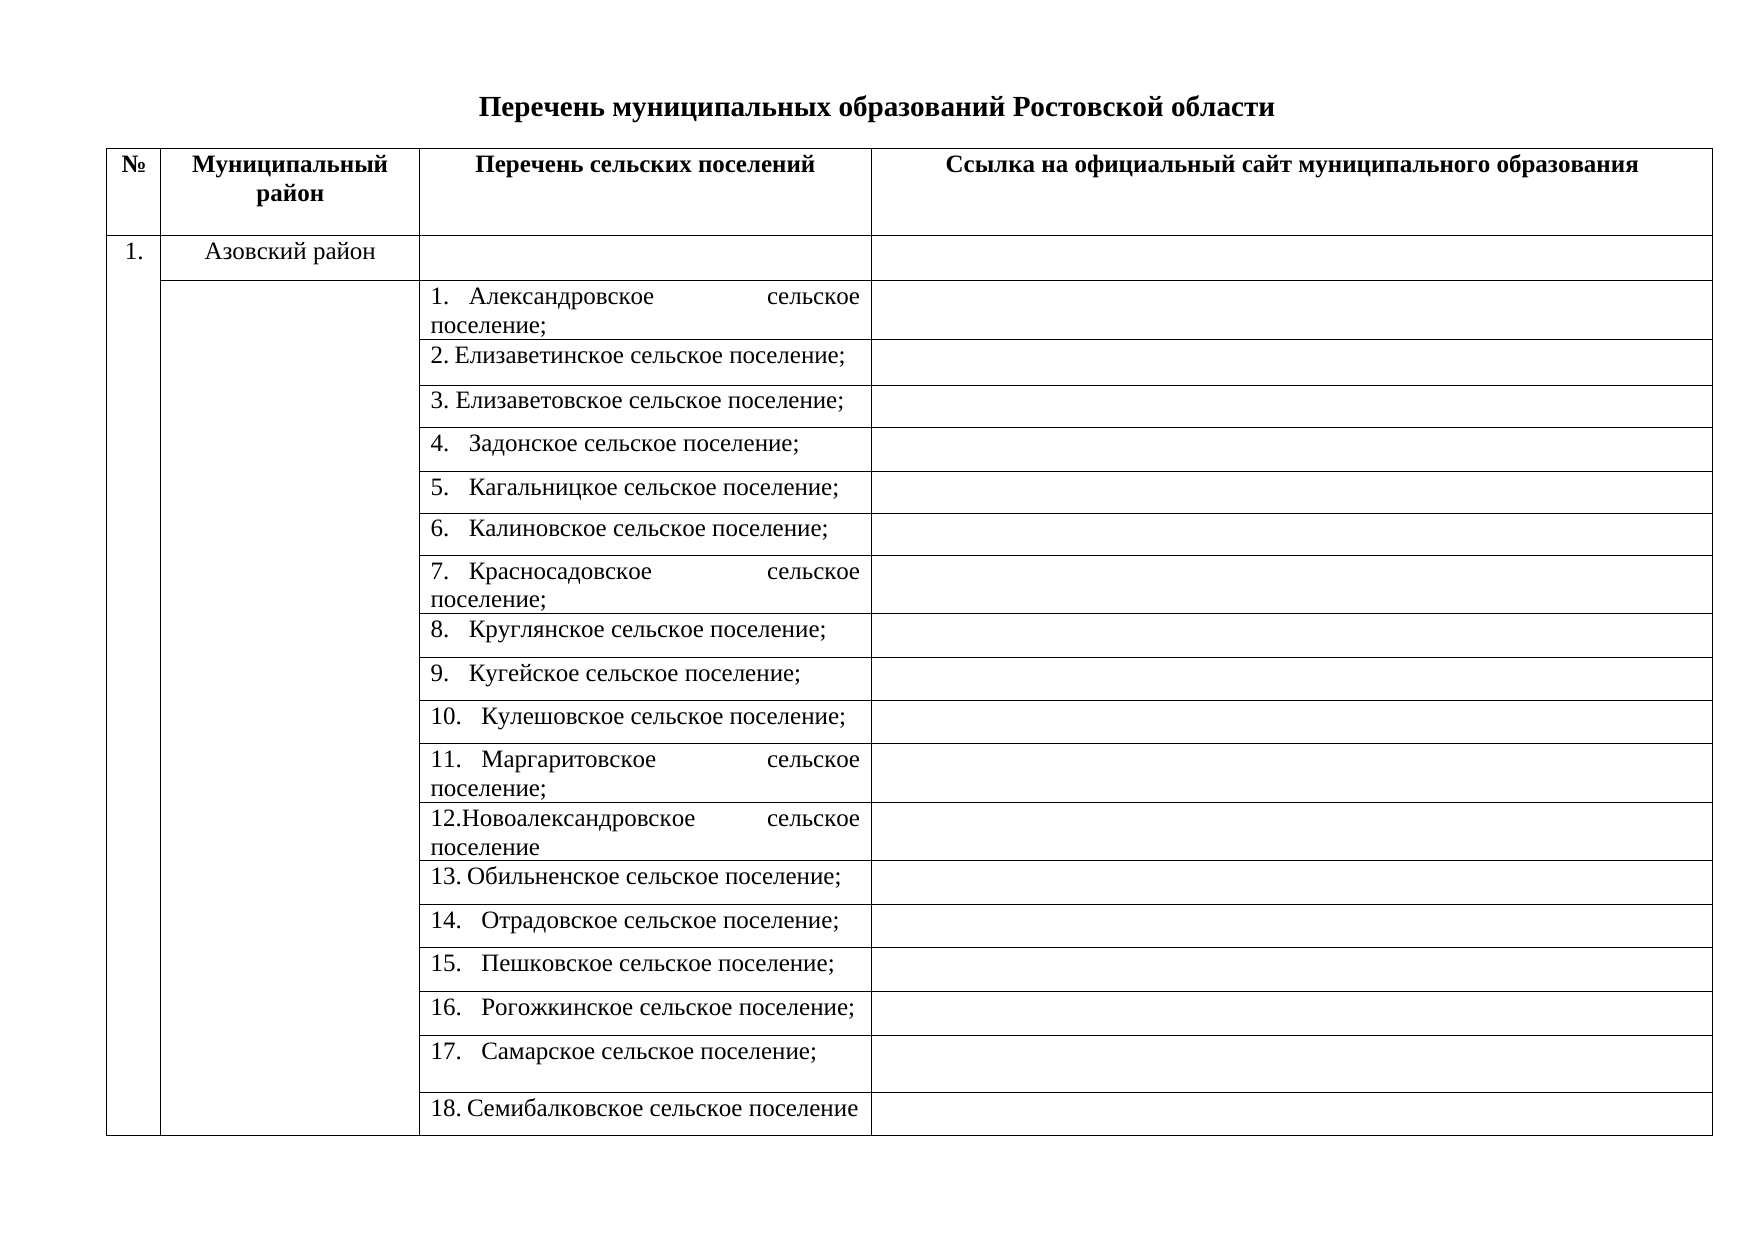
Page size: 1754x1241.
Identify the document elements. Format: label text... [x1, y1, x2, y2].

table_cell [872, 861, 1712, 904]
table_cell [872, 658, 1712, 700]
table_header Ссылка на официальный сайт муниципального образования [872, 149, 1712, 235]
table_cell 10.Кулешовское сельское поселение; [420, 701, 871, 743]
table_cell 1.Александровское сельское поселение; [420, 281, 871, 339]
table_cell [420, 236, 871, 280]
table_cell 4.Задонское сельское поселение; [420, 428, 871, 471]
table_cell [872, 744, 1712, 802]
table_cell [872, 1093, 1712, 1134]
table_cell 2. Елизаветинское сельское поселение; [420, 340, 871, 384]
table_cell 12.Новоалександровское сельское поселение [420, 803, 871, 860]
table_cell [872, 948, 1712, 991]
table_cell [872, 1036, 1712, 1092]
table_cell 8.Круглянское сельское поселение; [420, 614, 871, 657]
table_cell 18. Семибалковское сельское поселение [420, 1093, 871, 1134]
table_header Перечень сельских поселений [420, 149, 871, 235]
table_cell [872, 992, 1712, 1035]
table_cell 14.Отрадовское сельское поселение; [420, 905, 871, 947]
table_cell 3. Елизаветовское сельское поселение; [420, 386, 871, 427]
table_cell [872, 472, 1712, 512]
table_cell Азовский район [161, 236, 419, 280]
table_cell 9.Кугейское сельское поселение; [420, 658, 871, 700]
table_cell [161, 281, 419, 1134]
table_cell [872, 514, 1712, 555]
text Перечень муниципальных образований Ростовской области [118, 89, 1636, 122]
table_cell 17.Самарское сельское поселение; [420, 1036, 871, 1092]
table_cell [872, 905, 1712, 947]
table_cell [872, 556, 1712, 613]
table_header № [107, 149, 160, 235]
table_cell [872, 386, 1712, 427]
table_cell [872, 803, 1712, 860]
table_cell 7.Красносадовское сельское поселение; [420, 556, 871, 613]
table_cell 16.Рогожкинское сельское поселение; [420, 992, 871, 1035]
table_cell 6.Калиновское сельское поселение; [420, 514, 871, 555]
table_cell 5.Кагальницкое сельское поселение; [420, 472, 871, 512]
table_cell [872, 281, 1712, 339]
table_header Муниципальный район [161, 149, 419, 235]
table_cell [872, 236, 1712, 280]
table_cell 11.Маргаритовское сельское поселение; [420, 744, 871, 802]
table_cell [872, 428, 1712, 471]
table_cell [872, 701, 1712, 743]
table_cell [872, 340, 1712, 384]
table_cell 15.Пешковское сельское поселение; [420, 948, 871, 991]
table_cell 13. Обильненское сельское поселение; [420, 861, 871, 904]
table_cell 1. [107, 236, 160, 1134]
table_cell [872, 614, 1712, 657]
